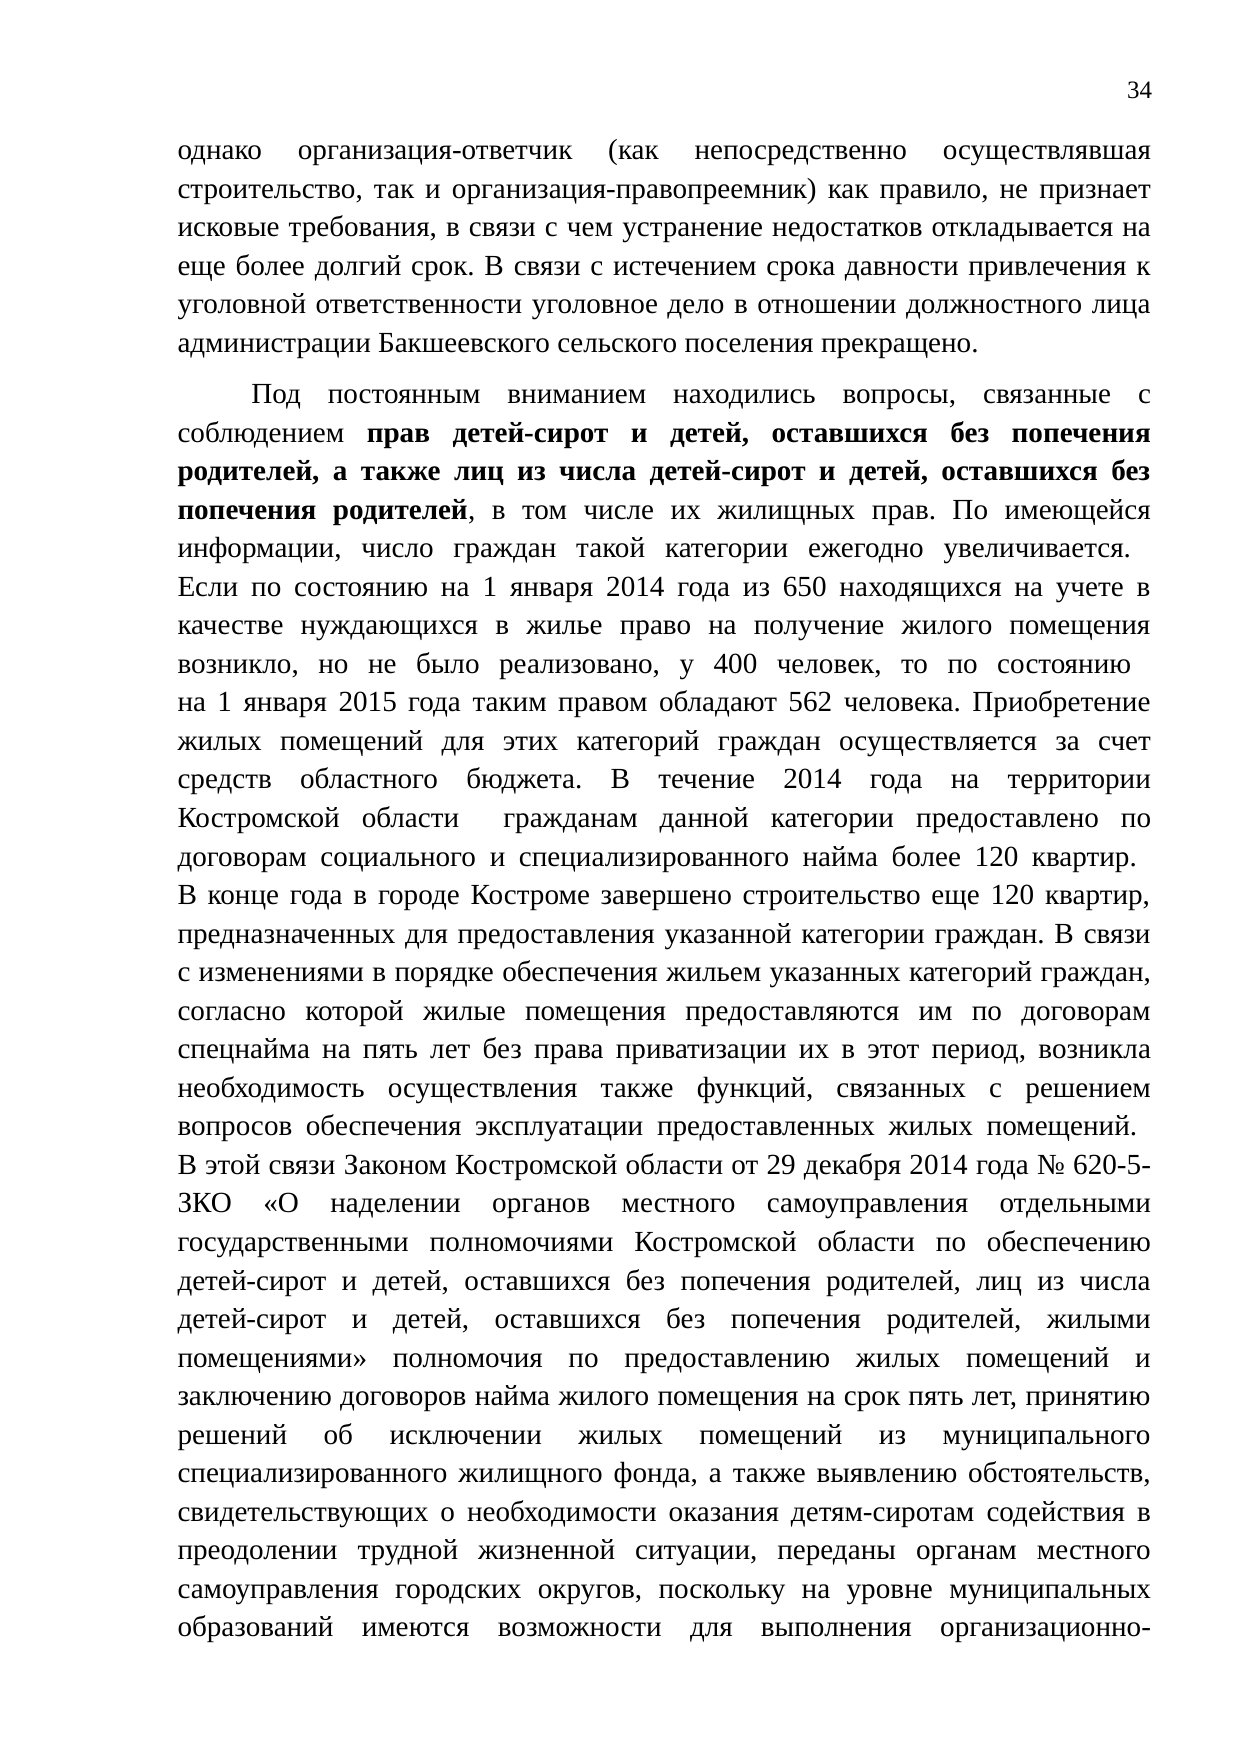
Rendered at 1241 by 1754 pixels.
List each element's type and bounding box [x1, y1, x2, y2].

text [177, 376, 1152, 1643]
text [177, 132, 1152, 359]
